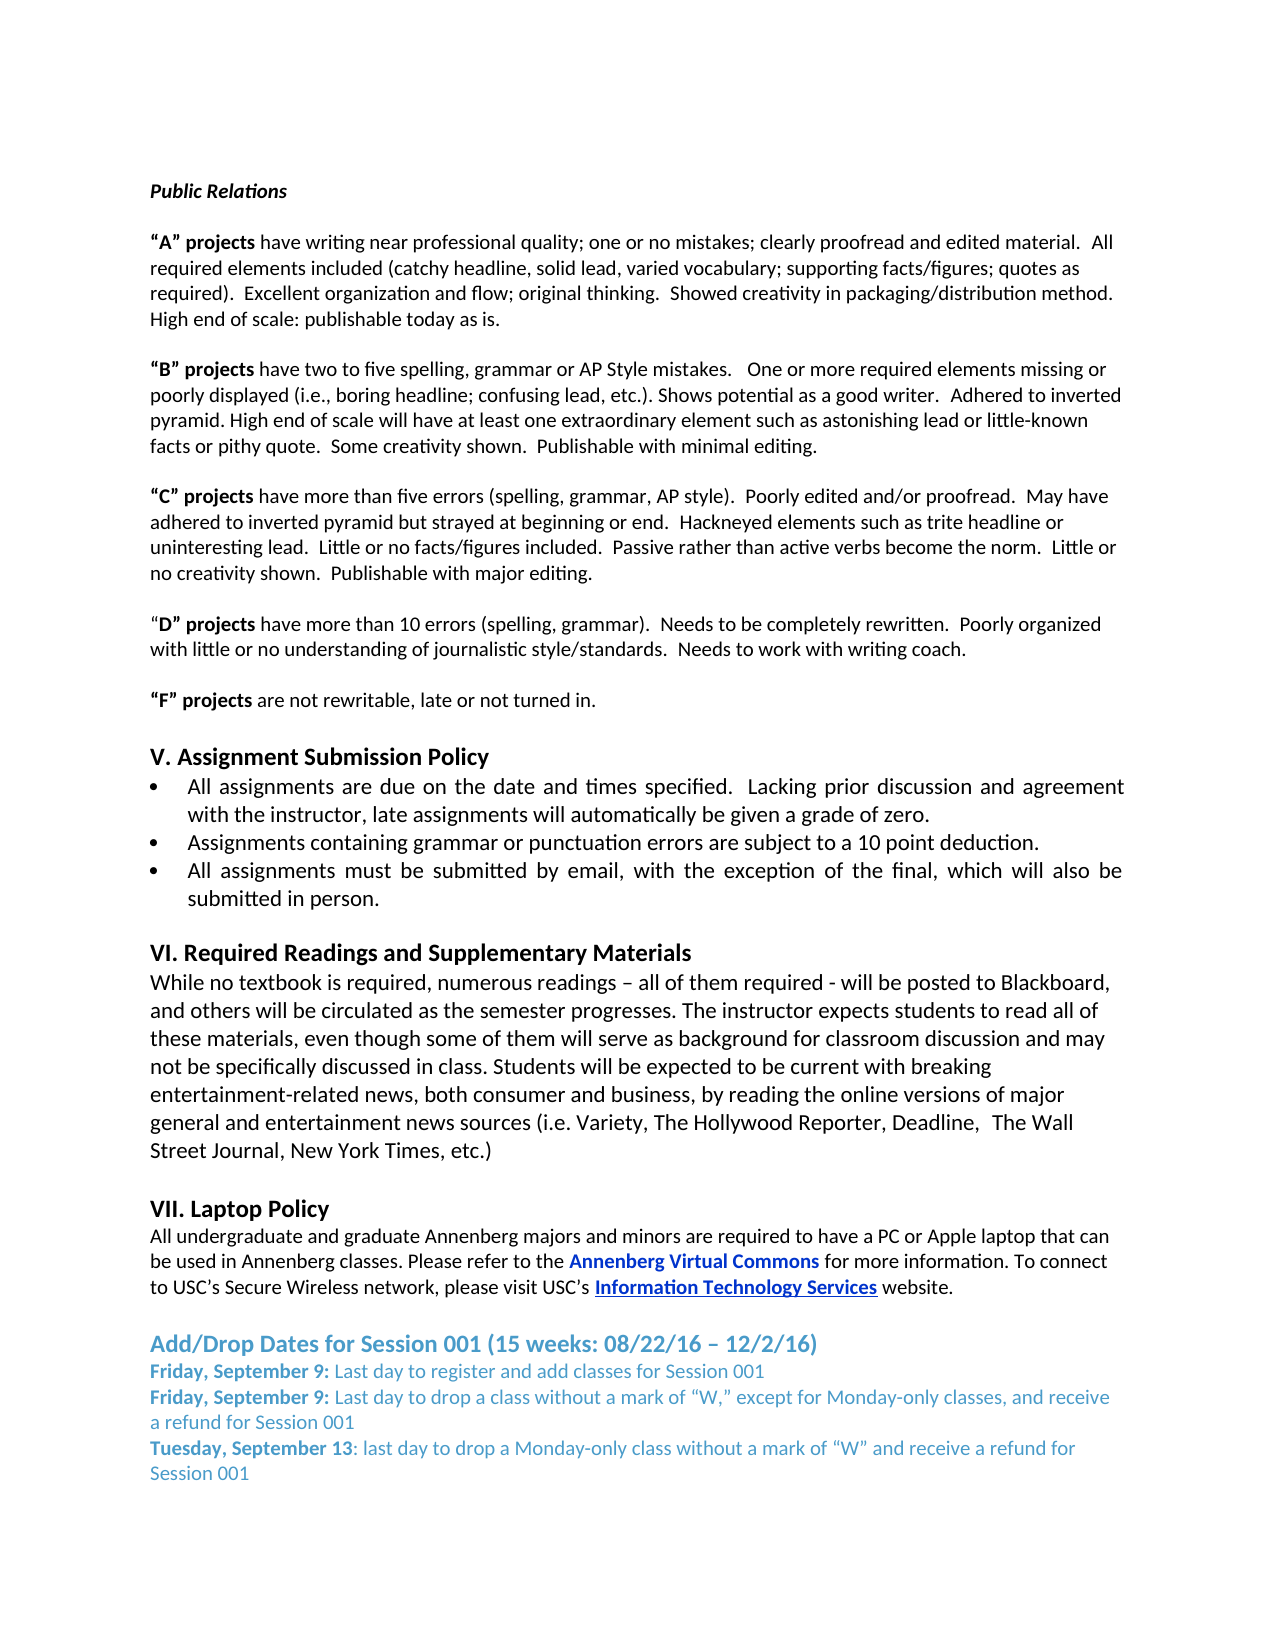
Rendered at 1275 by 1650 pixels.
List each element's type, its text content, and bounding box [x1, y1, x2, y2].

text Friday, September 9: Last day to drop a class without a mark of “W,” except for Monday-only classes, and receive a refund for Session 001 [150, 1384, 1125, 1435]
text VII. Laptop Policy [150, 1193, 1125, 1223]
text “B” projects have two to five spelling, grammar or AP Style mistakes. One or more required elements missing or poorly displayed (i.e., boring headline; confusing lead, etc.). Shows potential as a good writer. Adhered to inverted pyramid. High end of scale will have at least one extraordinary element such as astonishing lead or little-known facts or pithy quote. Some creativity shown. Publishable with minimal editing. “C” projects have more than five errors (spelling, grammar, AP style). Poorly edited and/or proofread. May have adhered to inverted pyramid but strayed at beginning or end. Hackneyed elements such as trite headline or uninteresting lead. Little or no facts/figures included. Passive rather than active verbs become the norm. Little or no creativity shown. Publishable with major editing. “D” projects have more than 10 errors (spelling, grammar). Needs to be completely rewritten. Poorly organized with little or no understanding of journalistic style/standards. Needs to work with writing coach. “F” projects are not rewritable, late or not turned in. [150, 357, 1125, 712]
list All assignments are due on the date and times specified. Lacking prior discussion and agreement with the instructor, late assignments will automatically be given a grade of zero. [150, 772, 1125, 828]
text VI. Required Readings and Supplementary Materials [150, 912, 1125, 968]
text Public Relations “A” projects have writing near professional quality; one or no mistakes; clearly proofread and edited material. All required elements included (catchy headline, solid lead, varied vocabulary; supporting facts/figures; quotes as required). Excellent organization and flow; original thinking. Showed creativity in packaging/distribution method. High end of scale: publishable today as is. [150, 179, 1125, 357]
text While no textbook is required, numerous readings – all of them required - will be posted to Blackboard, and others will be circulated as the semester progresses. The instructor expects students to read all of these materials, even though some of them will serve as background for classroom discussion and may not be specifically discussed in class. Students will be expected to be current with breaking entertainment-related news, both consumer and business, by reading the online versions of major general and entertainment news sources (i.e. Variety, The Hollywood Reporter, Deadline, The Wall Street Journal, New York Times, etc.) [150, 968, 1125, 1164]
list Assignments containing grammar or punctuation errors are subject to a 10 point deduction. [150, 828, 1125, 856]
text Friday, September 9: Last day to register and add classes for Session 001 [150, 1359, 1125, 1384]
text V. Assignment Submission Policy [150, 741, 1125, 772]
list All assignments must be submitted by email, with the exception of the final, which will also be submitted in person. [150, 856, 1125, 912]
text All undergraduate and graduate Annenberg majors and minors are required to have a PC or Apple laptop that can be used in Annenberg classes. Please refer to the Annenberg Virtual Commons for more information. To connect to USC’s Secure Wireless network, please visit USC’s Information Technology Services website. [150, 1223, 1125, 1299]
text Add/Drop Dates for Session 001 (15 weeks: 08/22/16 – 12/2/16) [150, 1328, 1125, 1359]
text Tuesday, September 13: last day to drop a Monday-only class without a mark of “W” and receive a refund for Session 001 [150, 1435, 1125, 1486]
